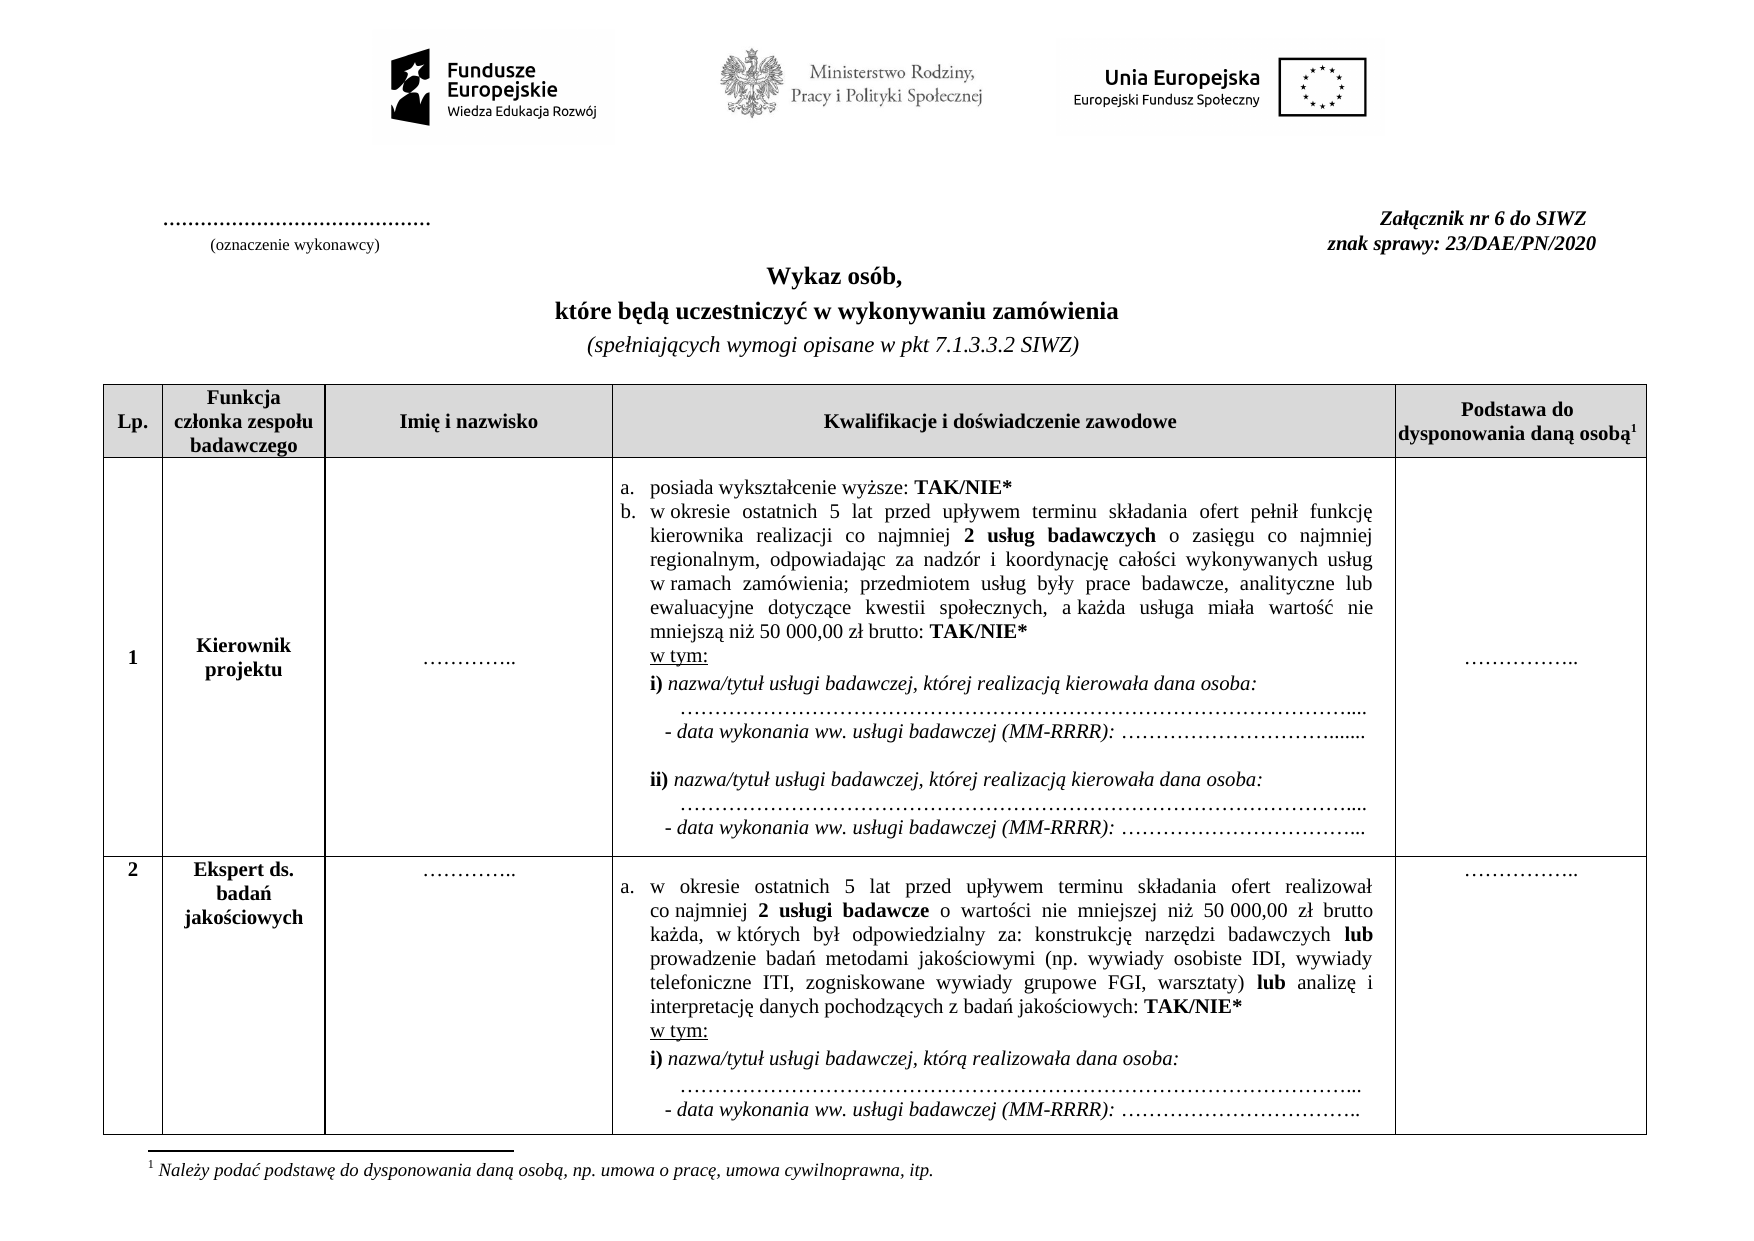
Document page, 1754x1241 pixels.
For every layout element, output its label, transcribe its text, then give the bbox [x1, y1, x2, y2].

table_cell …………….. [1396, 458, 1646, 856]
text Wykaz osób, [148, 261, 1521, 290]
table_cell …………….. [1396, 857, 1646, 1134]
text (oznaczenie wykonawcy) znak sprawy: 23/DAE/PN/2020 [148, 231, 1609, 255]
table_cell Kierownik projektu [163, 458, 324, 856]
table_cell 1 [104, 458, 162, 856]
text (spełniających wymogi opisane w pkt 7.1.3.3.2 SIWZ) [148, 331, 1521, 357]
table_header Podstawa do dysponowania daną osobą [1396, 385, 1646, 457]
table_cell ………….. [326, 857, 612, 1134]
picture [1055, 38, 1386, 136]
picture [372, 29, 615, 145]
picture [703, 29, 1001, 145]
table_cell Ekspert ds. badań jakościowych [163, 857, 324, 1134]
text ........................................... Załącznik nr 6 do SIWZ [148, 202, 1609, 231]
table_header Funkcja członka zespołu badawczego [163, 385, 324, 457]
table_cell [613, 857, 1395, 1134]
table_cell 2 [104, 857, 162, 1134]
table_cell posiada wykształcenie wyższe: TAK/NIE* w okresie ostatnich 5 lat przed upływem terminu składania ofert pełnił funkcję kierownika realizacji co najmniej 2 usług badawczych o zasięgu co najmniej regionalnym, odpowiadając za nadzór i koordynację całości wykonywanych usług w ramach zamówienia; przedmiotem usług były prace badawcze, analityczne lub ewaluacyjne dotyczące kwestii społecznych, a każda usługa miała wartość nie mniejszą niż 50 000,00 zł brutto: TAK/NIE* w tym: i) nazwa/tytuł usługi badawczej, której realizacją kierowała dana osoba: …………………………………………………………………………………….... - data wykonania ww. usługi badawczej (MM-RRRR): …………………………....... ii) nazwa/tytuł usługi badawczej, której realizacją kierowała dana osoba: …………………………………………………………………………………….... - data wykonania ww. usługi badawczej (MM-RRRR): ……………………………... [613, 458, 1395, 856]
table_header Kwalifikacje i doświadczenie zawodowe [613, 385, 1395, 457]
text które będą uczestniczyć w wykonywaniu zamówienia [148, 296, 1521, 325]
table_cell ………….. [326, 458, 612, 856]
table_header Lp. [104, 385, 162, 457]
table_header Imię i nazwisko [326, 385, 612, 457]
